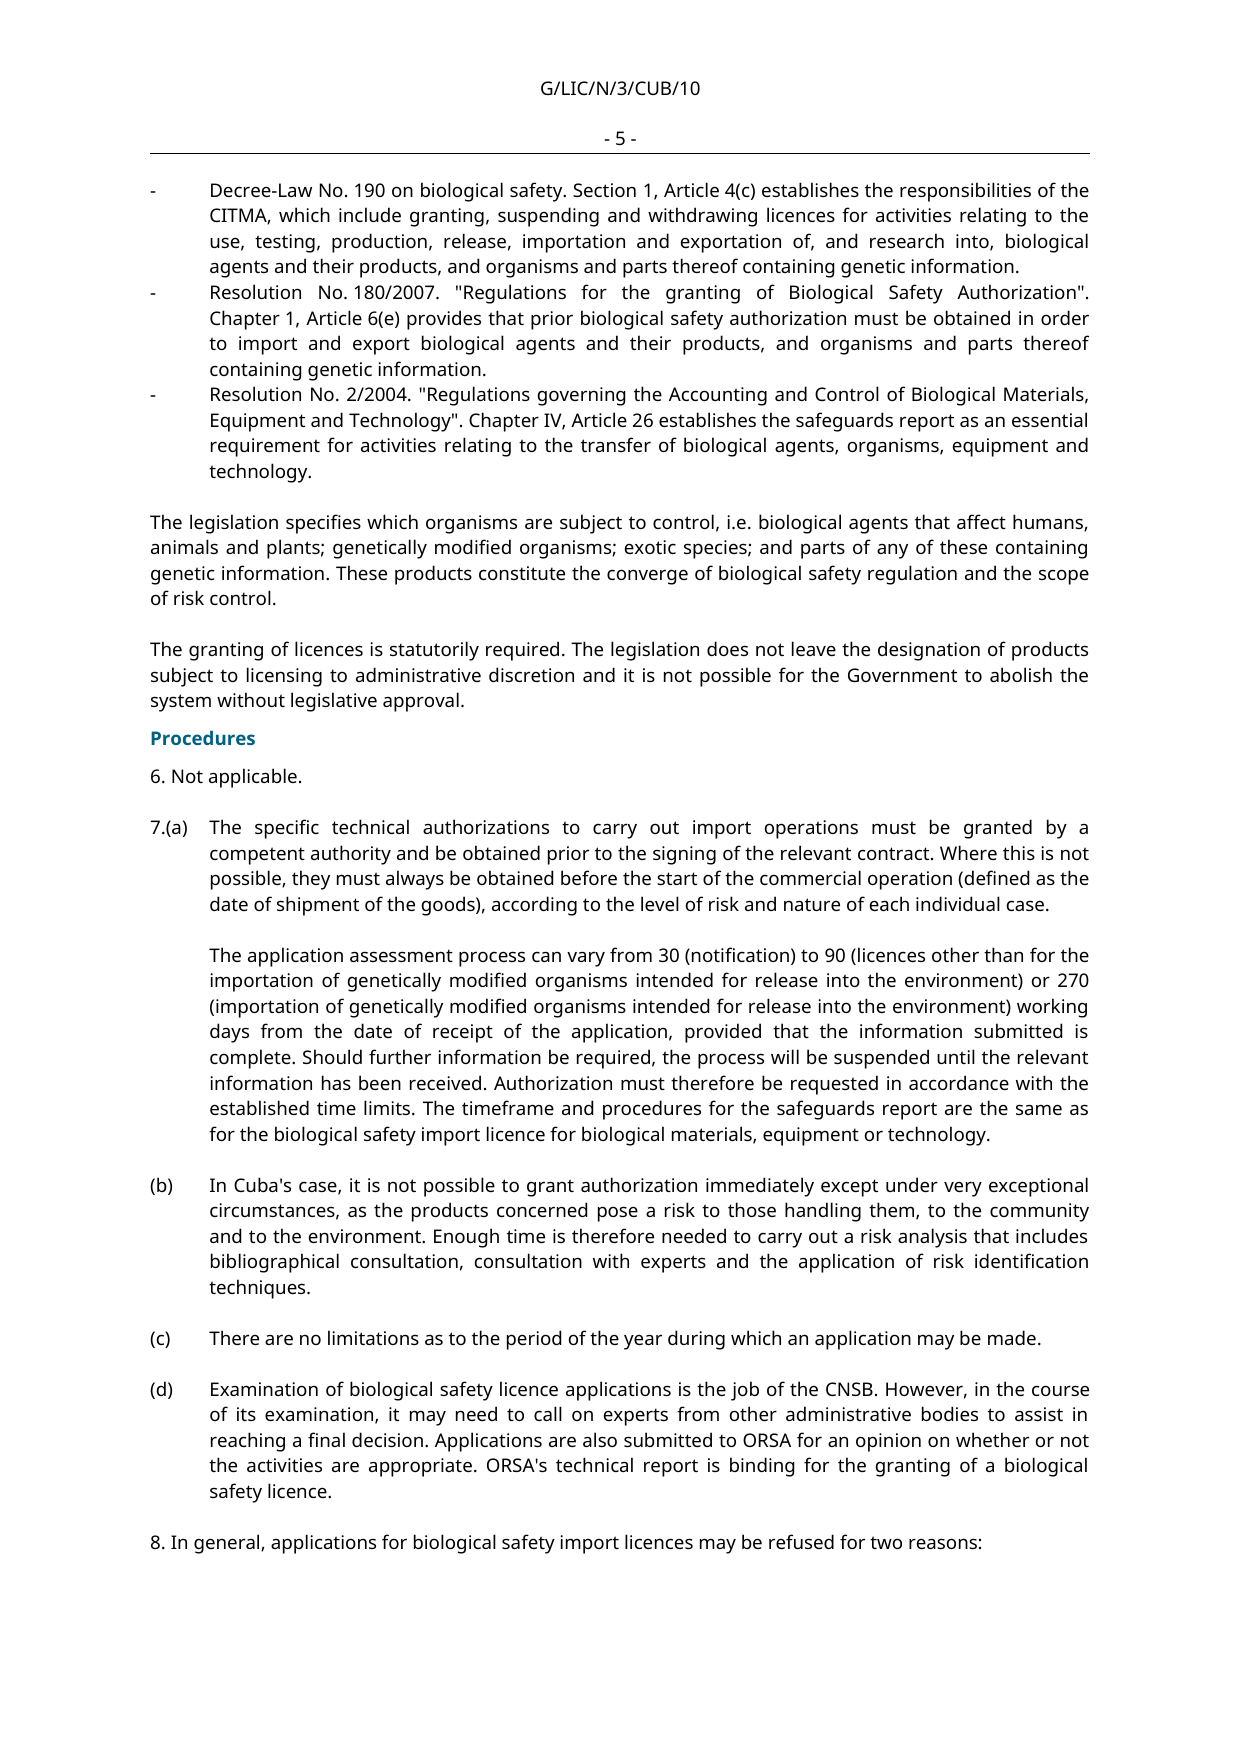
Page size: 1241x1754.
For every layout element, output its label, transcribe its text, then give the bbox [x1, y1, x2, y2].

text 7.(a) The specific technical authorizations to carry out import operations must be granted by a competent authority and be obtained prior to the signing of the relevant contract. Where this is not possible, they must always be obtained before the start of the commercial operation (defined as the date of shipment of the goods), according to the level of risk and nature of each individual case. [150, 815, 1090, 917]
text The application assessment process can vary from 30 (notification) to 90 (licences other than for the importation of genetically modified organisms intended for release into the environment) or 270 (importation of genetically modified organisms intended for release into the environment) working days from the date of receipt of the application, provided that the information submitted is complete. Should further information be required, the process will be suspended until the relevant information has been received. Authorization must therefore be requested in accordance with the established time limits. The timeframe and procedures for the safeguards report are the same as for the biological safety import licence for biological materials, equipment or technology. [209, 942, 1090, 1146]
text - Resolution No. 180/2007. "Regulations for the granting of Biological Safety Authorization". Chapter 1, Article 6(e) provides that prior biological safety authorization must be obtained in order to import and export biological agents and their products, and organisms and parts thereof containing genetic information. [150, 279, 1090, 381]
text 8. In general, applications for biological safety import licences may be refused for two reasons: [150, 1529, 1090, 1555]
text (b) In Cuba's case, it is not possible to grant authorization immediately except under very exceptional circumstances, as the products concerned pose a risk to those handling them, to the community and to the environment. Enough time is therefore needed to carry out a risk analysis that includes bibliographical consultation, consultation with experts and the application of risk identification techniques. [150, 1172, 1090, 1299]
text The legislation specifies which organisms are subject to control, i.e. biological agents that affect humans, animals and plants; genetically modified organisms; exotic species; and parts of any of these containing genetic information. These products constitute the converge of biological safety regulation and the scope of risk control. [150, 509, 1090, 611]
text The granting of licences is statutorily required. The legislation does not leave the designation of products subject to licensing to administrative discretion and it is not possible for the Government to abolish the system without legislative approval. [150, 637, 1090, 713]
text - Decree-Law No. 190 on biological safety. Section 1, Article 4(c) establishes the responsibilities of the CITMA, which include granting, suspending and withdrawing licences for activities relating to the use, testing, production, release, importation and exportation of, and research into, biological agents and their products, and organisms and parts thereof containing genetic information. [150, 177, 1090, 279]
subtitle Procedures [150, 726, 1090, 751]
text (c) There are no limitations as to the period of the year during which an application may be made. [150, 1325, 1090, 1351]
text 6. Not applicable. [150, 764, 1090, 789]
text - Resolution No. 2/2004. "Regulations governing the Accounting and Control of Biological Materials, Equipment and Technology". Chapter IV, Article 26 establishes the safeguards report as an essential requirement for activities relating to the transfer of biological agents, organisms, equipment and technology. [150, 381, 1090, 483]
text (d) Examination of biological safety licence applications is the job of the CNSB. However, in the course of its examination, it may need to call on experts from other administrative bodies to assist in reaching a final decision. Applications are also submitted to ORSA for an opinion on whether or not the activities are appropriate. ORSA's technical report is binding for the granting of a biological safety licence. [150, 1376, 1090, 1504]
